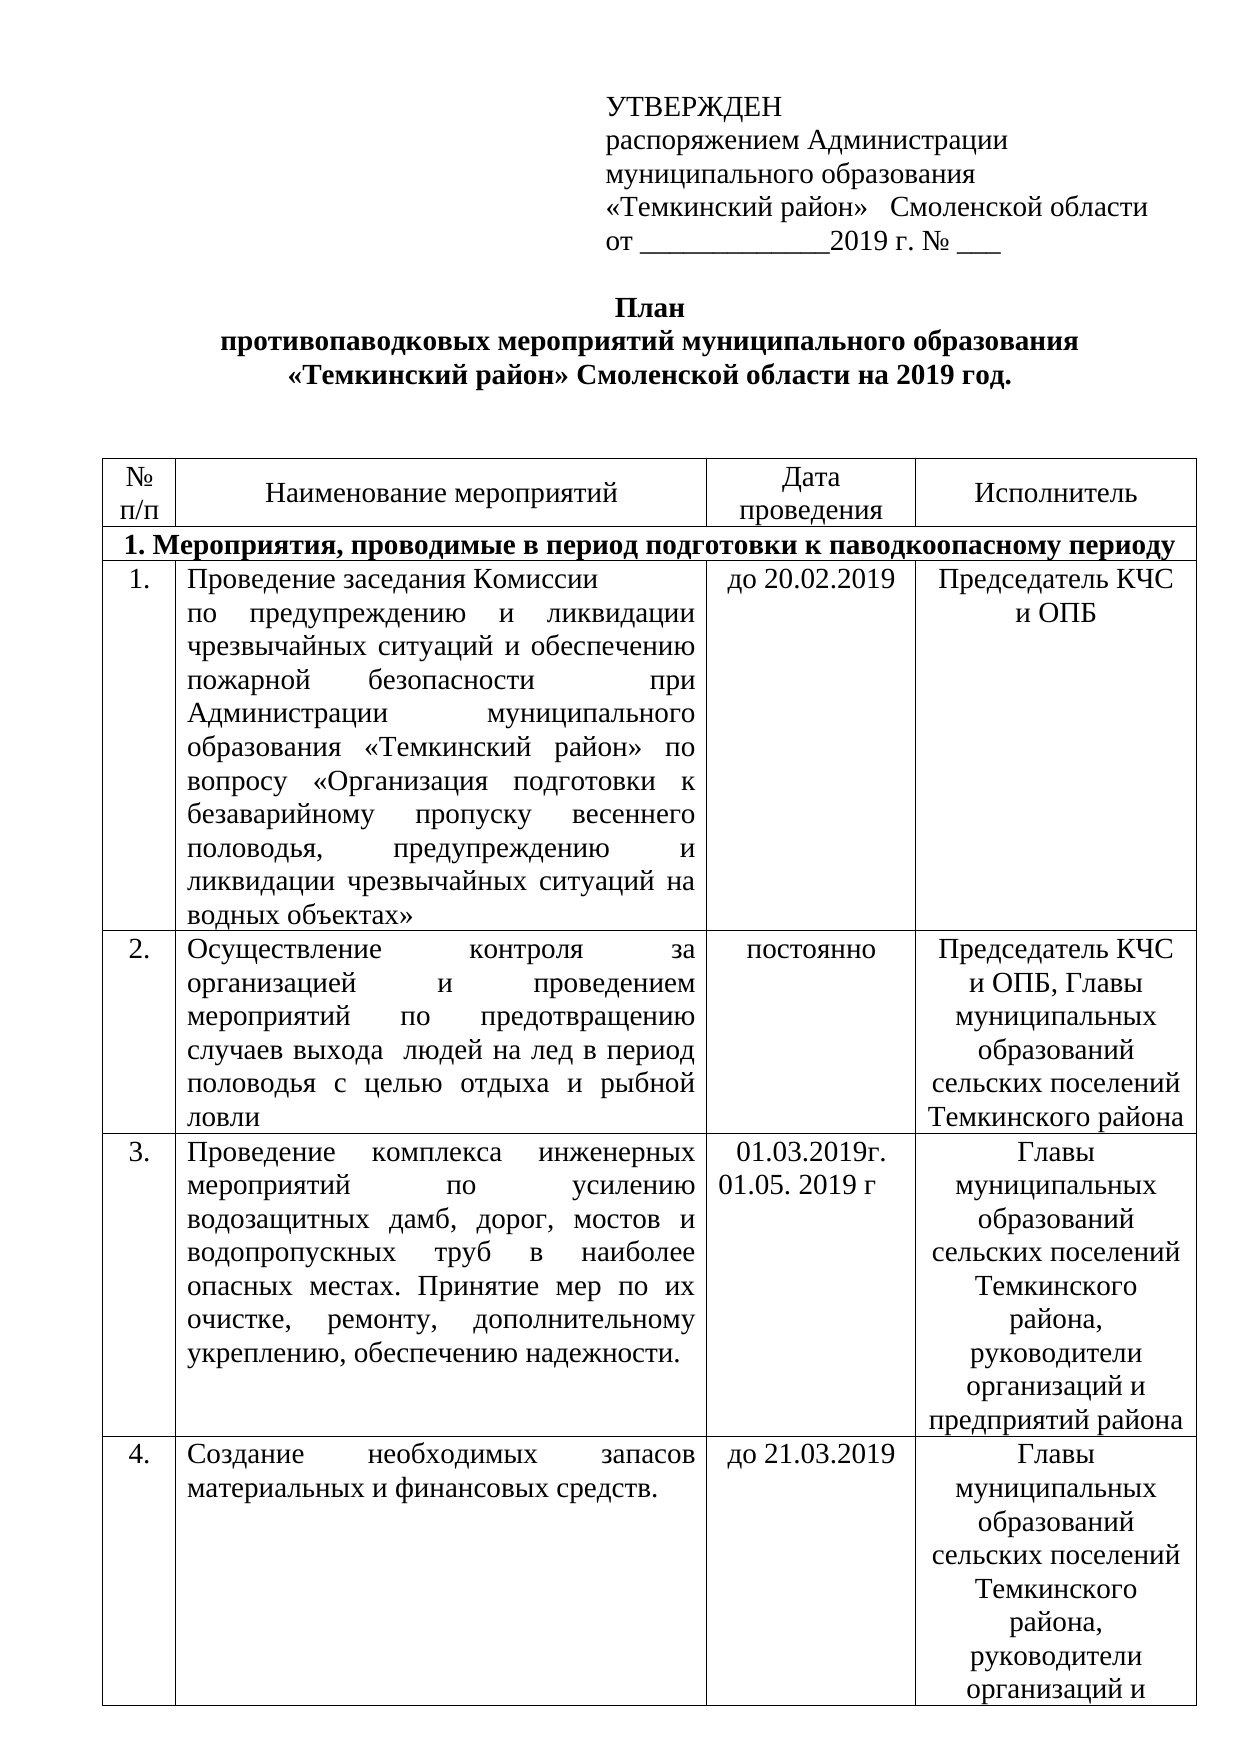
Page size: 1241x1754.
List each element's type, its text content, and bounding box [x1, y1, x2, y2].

text «Темкинский район» Смоленской области [605, 189, 1181, 223]
table_cell 3. [103, 1134, 175, 1436]
text от _____________2019 г. № ___ [605, 223, 1181, 256]
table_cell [176, 1437, 706, 1705]
text УТВЕРЖДЕН [605, 89, 1181, 122]
table_header Дата проведения [707, 459, 915, 526]
table_cell Проведение заседания Комиссии по предупреждению и ликвидации чрезвычайных ситуаций и обеспечению пожарной безопасности при Администрации муниципального образования «Темкинский район» по вопросу «Организация подготовки к безаварийному пропуску весеннего половодья, предупреждению и ликвидации чрезвычайных ситуаций на водных объектах» [176, 561, 706, 930]
text «Темкинский район» Смоленской области на 2019 год. [118, 357, 1181, 391]
text муниципального образования [605, 156, 1181, 189]
table_cell Осуществление контроля за организацией и проведением мероприятий по предотвращению случаев выхода людей на лед в период половодья с целью отдыха и рыбной ловли [176, 931, 706, 1133]
table_header Наименование мероприятий [176, 459, 706, 526]
table_cell 2. [103, 931, 175, 1133]
table_cell 1. Мероприятия, проводимые в период подготовки к паводкоопасному периоду [103, 527, 1196, 560]
table_cell до 20.02.2019 [707, 561, 915, 930]
table_cell Главы муниципальных образований сельских поселений Темкинского района, руководители организаций и предприятий района [916, 1134, 1196, 1436]
text План [118, 290, 1181, 323]
table_cell Председатель КЧС и ОПБ, Главы муниципальных образований сельских поселений Темкинского района [916, 931, 1196, 1133]
text противопаводковых мероприятий муниципального образования [118, 323, 1181, 357]
table_cell 4. [103, 1437, 175, 1705]
table_cell Проведение комплекса инженерных мероприятий по усилению водозащитных дамб, дорог, мостов и водопропускных труб в наиболее опасных местах. Принятие мер по их очистке, ремонту, дополнительному укреплению, обеспечению надежности. [176, 1134, 706, 1436]
text распоряжением Администрации [605, 122, 1181, 156]
table_cell постоянно [707, 931, 915, 1133]
table_cell Председатель КЧС и ОПБ [916, 561, 1196, 930]
table_cell 1. [103, 561, 175, 930]
table_cell 01.03.2019г. 01.05. 2019 г [707, 1134, 915, 1436]
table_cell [916, 1437, 1196, 1705]
table_header Исполнитель [916, 459, 1196, 526]
table_cell до 21.03.2019 [707, 1437, 915, 1705]
table_header № п/п [103, 459, 175, 526]
